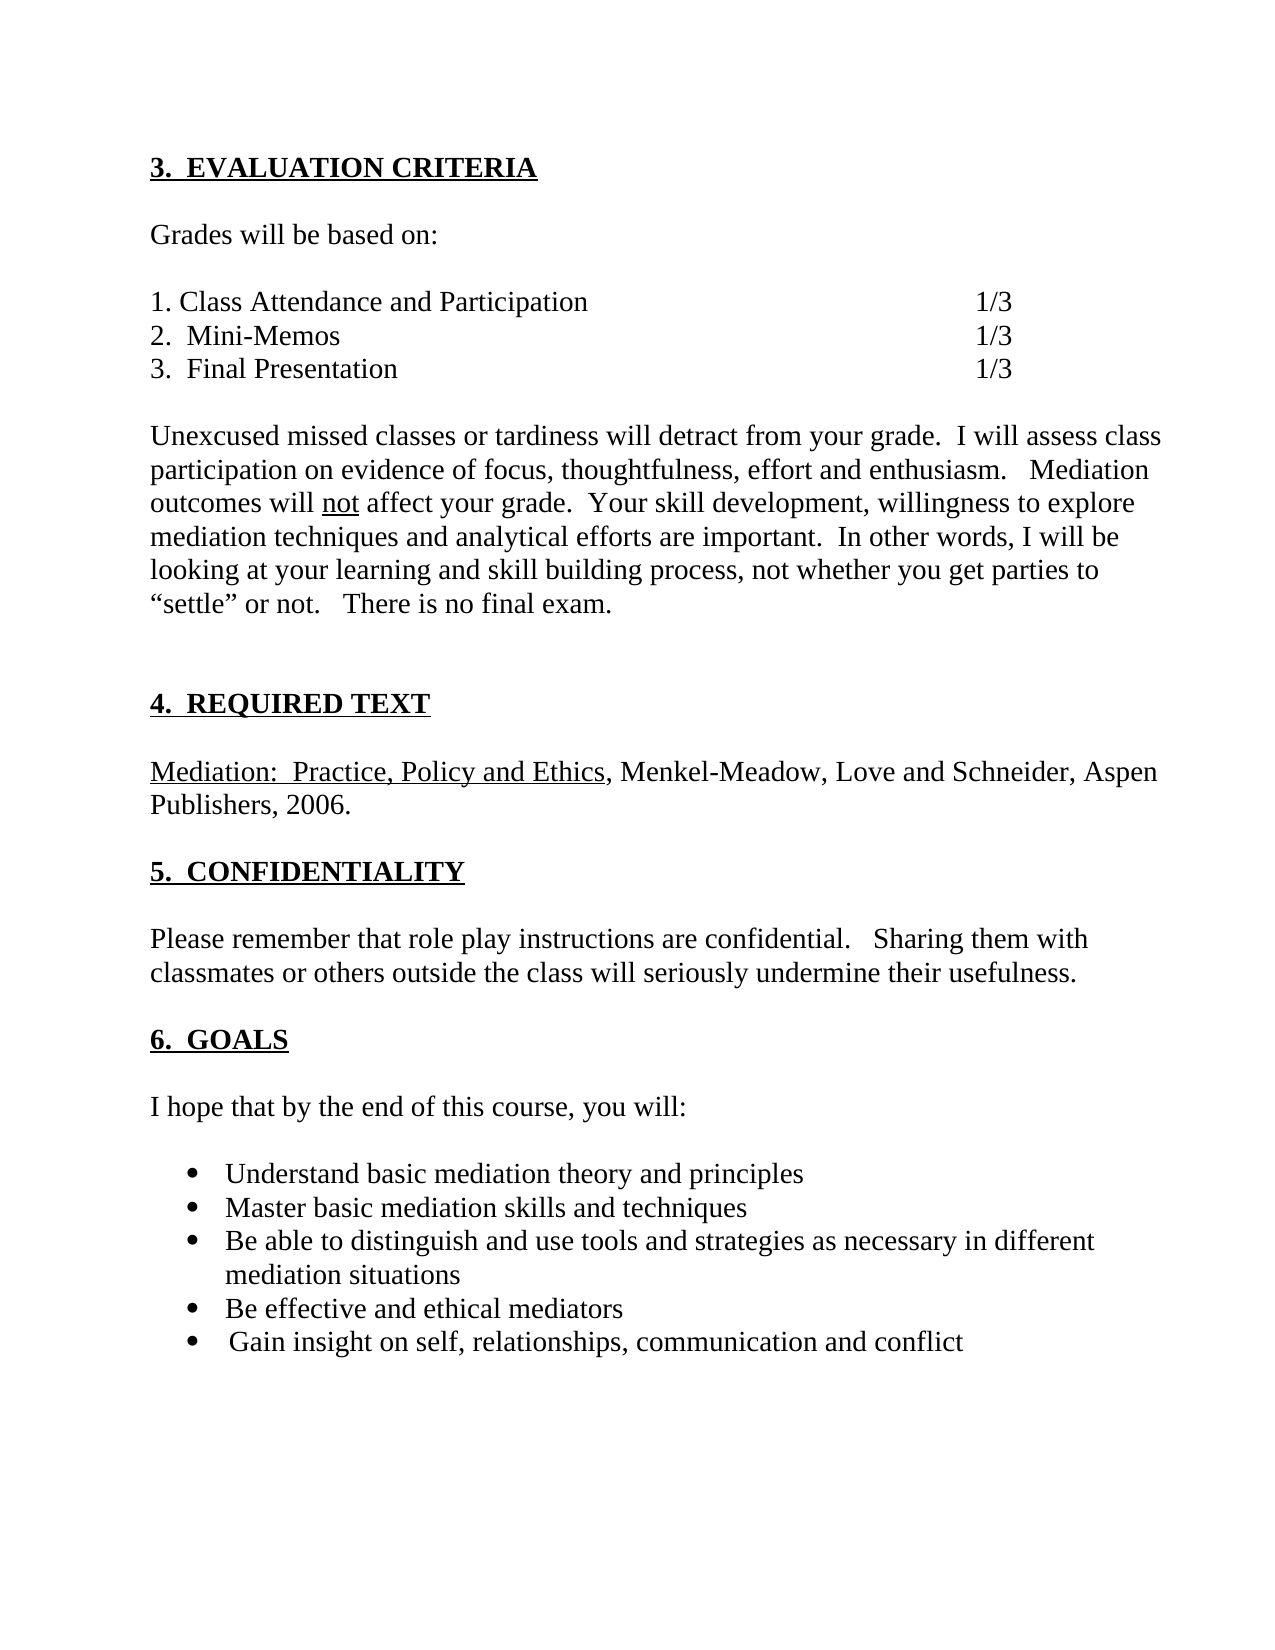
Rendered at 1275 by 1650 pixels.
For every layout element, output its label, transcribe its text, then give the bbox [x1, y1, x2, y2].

text Please remember that role play instructions are confidential. Sharing them with classmates or others outside the class will seriously undermine their usefulness. [150, 921, 1170, 988]
text Grades will be based on: [150, 217, 1170, 251]
list Understand basic mediation theory and principles [187, 1156, 1170, 1190]
text 2. Mini-Memos 1/3 [150, 318, 1170, 351]
list Be able to distinguish and use tools and strategies as necessary in different mediation situations [187, 1223, 1170, 1291]
subtitle 3. EVALUATION CRITERIA [150, 150, 1170, 183]
text 5. CONFIDENTIALITY [150, 854, 1170, 888]
list Master basic mediation skills and techniques [187, 1190, 1170, 1223]
text 3. Final Presentation 1/3 [150, 351, 1170, 385]
subtitle 4. REQUIRED TEXT [150, 687, 1170, 720]
list Be effective and ethical mediators [187, 1291, 1170, 1324]
text 1. Class Attendance and Participation 1/3 [150, 284, 1170, 318]
text Gain insight on self, relationships, communication and conflict [187, 1324, 1170, 1358]
text Unexcused missed classes or tardiness will detract from your grade. I will assess class participation on evidence of focus, thoughtfulness, effort and enthusiasm. Mediation outcomes will not affect your grade. Your skill development, willingness to explore mediation techniques and analytical efforts are important. In other words, I will be looking at your learning and skill building process, not whether you get parties to “settle” or not. There is no final exam. [150, 418, 1170, 619]
text Mediation: Practice, Policy and Ethics, Menkel-Meadow, Love and Schneider, Aspen Publishers, 2006. [150, 754, 1170, 821]
text I hope that by the end of this course, you will: [150, 1089, 1170, 1123]
subtitle 6. GOALS [150, 1022, 1170, 1056]
